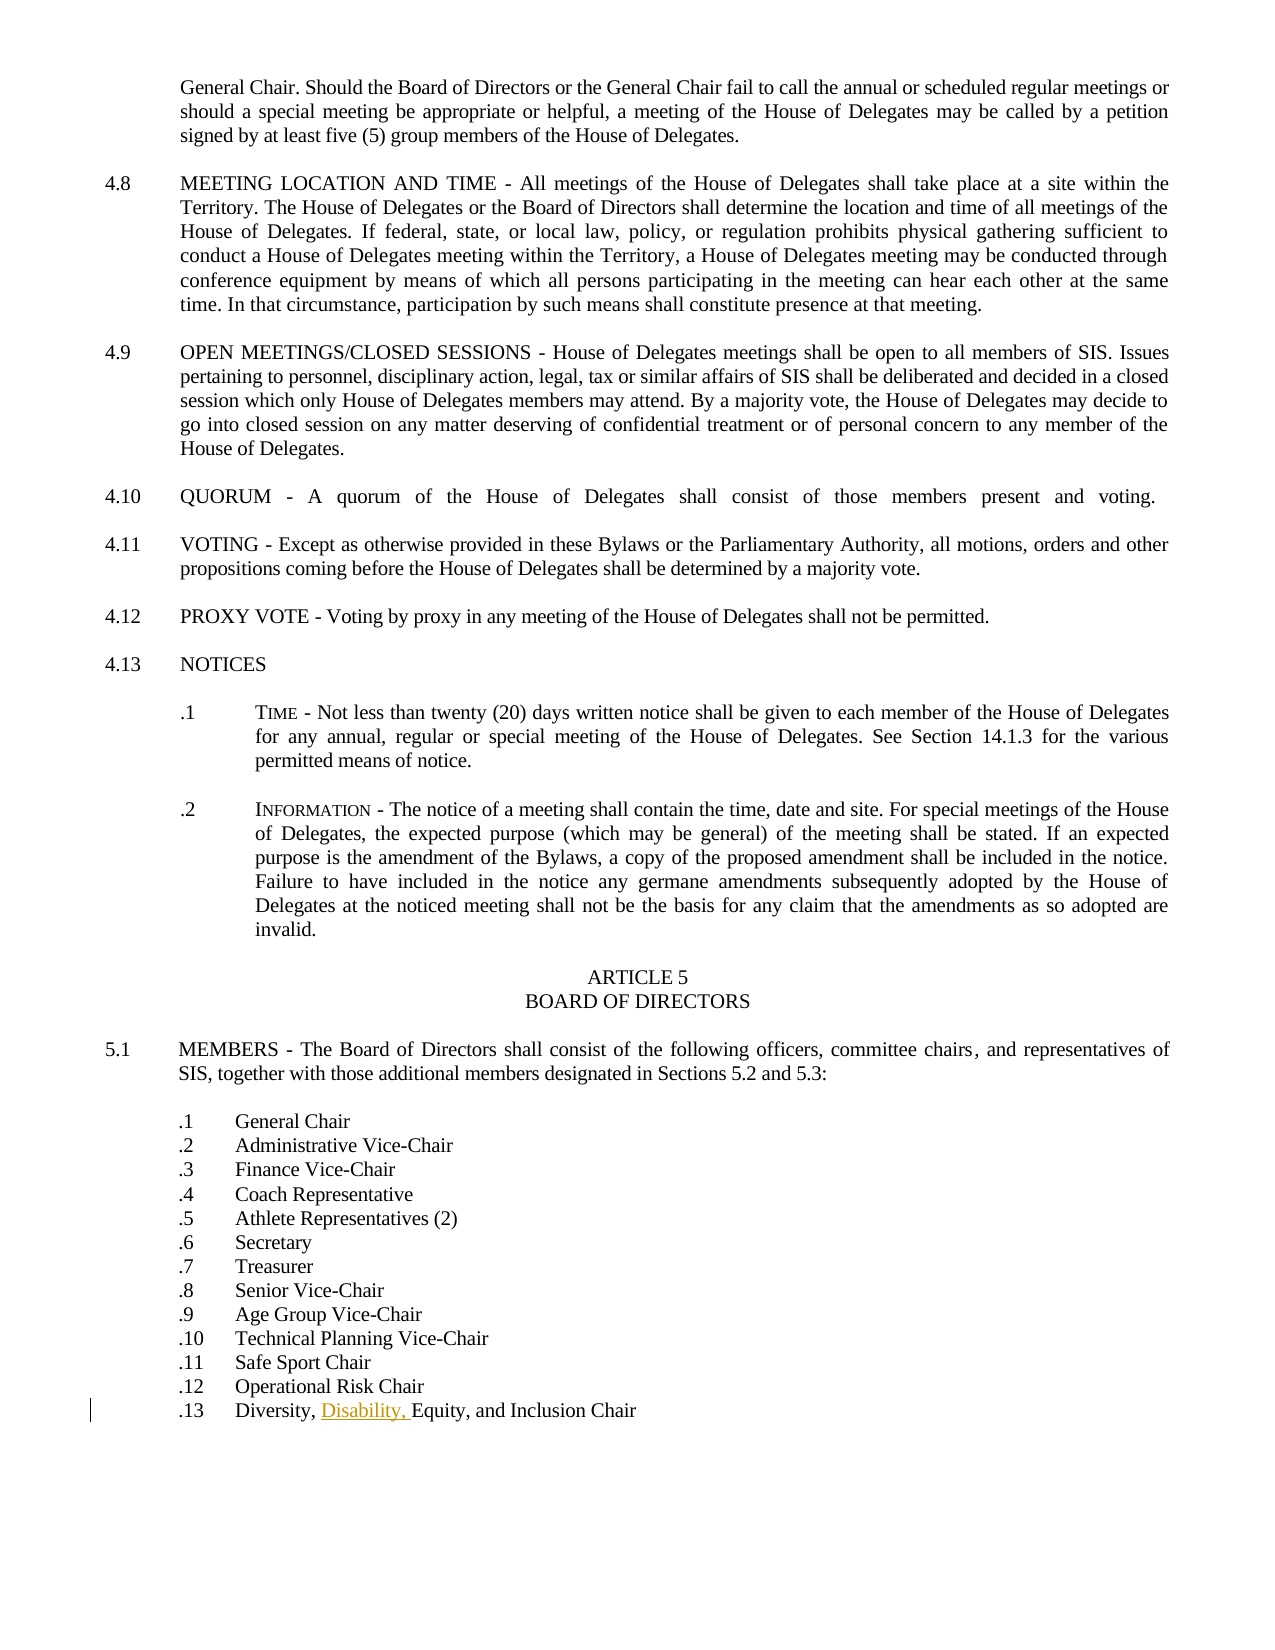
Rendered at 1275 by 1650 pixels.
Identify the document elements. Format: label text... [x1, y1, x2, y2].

text .3 Finance Vice-Chair [105, 1157, 1170, 1181]
text .7 Treasurer [105, 1254, 1170, 1278]
text .2 Information - The notice of a meeting shall contain the time, date and site. For special meetings of the House of Delegates, the expected purpose (which may be general) of the meeting shall be stated. If an expected purpose is the amendment of the Bylaws, a copy of the proposed amendment shall be included in the notice. Failure to have included in the notice any germane amendments subsequently adopted by the House of Delegates at the noticed meeting shall not be the basis for any claim that the amendments as so adopted are invalid. [105, 796, 1170, 941]
text 4.13 NOTICES [105, 652, 1170, 676]
text .1 General Chair [105, 1109, 1170, 1133]
text ARTICLE 5 [105, 965, 1170, 989]
text 5.1 MEMBERS - The Board of Directors shall consist of the following officers, committee chairs, and representatives of SIS, together with those additional members designated in Sections 5.2 and 5.3: [105, 1037, 1170, 1085]
text BOARD OF DIRECTORS [105, 989, 1170, 1013]
text .2 Administrative Vice-Chair [105, 1133, 1170, 1157]
text 4.10 QUORUM - A quorum of the House of Delegates shall consist of those members present and voting. [105, 484, 1170, 532]
text 4.8 MEETING LOCATION AND TIME - All meetings of the House of Delegates shall take place at a site within the Territory. The House of Delegates or the Board of Directors shall determine the location and time of all meetings of the House of Delegates. If federal, state, or local law, policy, or regulation prohibits physical gathering sufficient to conduct a House of Delegates meeting within the Territory, a House of Delegates meeting may be conducted through conference equipment by means of which all persons participating in the meeting can hear each other at the same time. In that circumstance, participation by such means shall constitute presence at that meeting. [105, 171, 1170, 316]
text 4.11 VOTING - Except as otherwise provided in these Bylaws or the Parliamentary Authority, all motions, orders and other propositions coming before the House of Delegates shall be determined by a majority vote. [105, 532, 1170, 580]
text .13 Diversity, Equity, and Inclusion Chair [105, 1398, 1170, 1422]
text .9 Age Group Vice-Chair [105, 1302, 1170, 1326]
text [105, 75, 1170, 147]
text .12 Operational Risk Chair [105, 1374, 1170, 1398]
text .10 Technical Planning Vice-Chair [105, 1326, 1170, 1350]
text .6 Secretary [105, 1229, 1170, 1254]
text 4.12 PROXY VOTE - Voting by proxy in any meeting of the House of Delegates shall not be permitted. [105, 604, 1170, 628]
text .1 Time - Not less than twenty (20) days written notice shall be given to each member of the House of Delegates for any annual, regular or special meeting of the House of Delegates. See Section 14.1.3 for the various permitted means of notice. [105, 700, 1170, 772]
text .8 Senior Vice-Chair [105, 1278, 1170, 1302]
text .4 Coach Representative [105, 1181, 1170, 1206]
text 4.9 OPEN MEETINGS/CLOSED SESSIONS - House of Delegates meetings shall be open to all members of SIS. Issues pertaining to personnel, disciplinary action, legal, tax or similar affairs of SIS shall be deliberated and decided in a closed session which only House of Delegates members may attend. By a majority vote, the House of Delegates may decide to go into closed session on any matter deserving of confidential treatment or of personal concern to any member of the House of Delegates. [105, 340, 1170, 460]
text .11 Safe Sport Chair [105, 1350, 1170, 1374]
text .5 Athlete Representatives (2) [105, 1206, 1170, 1229]
